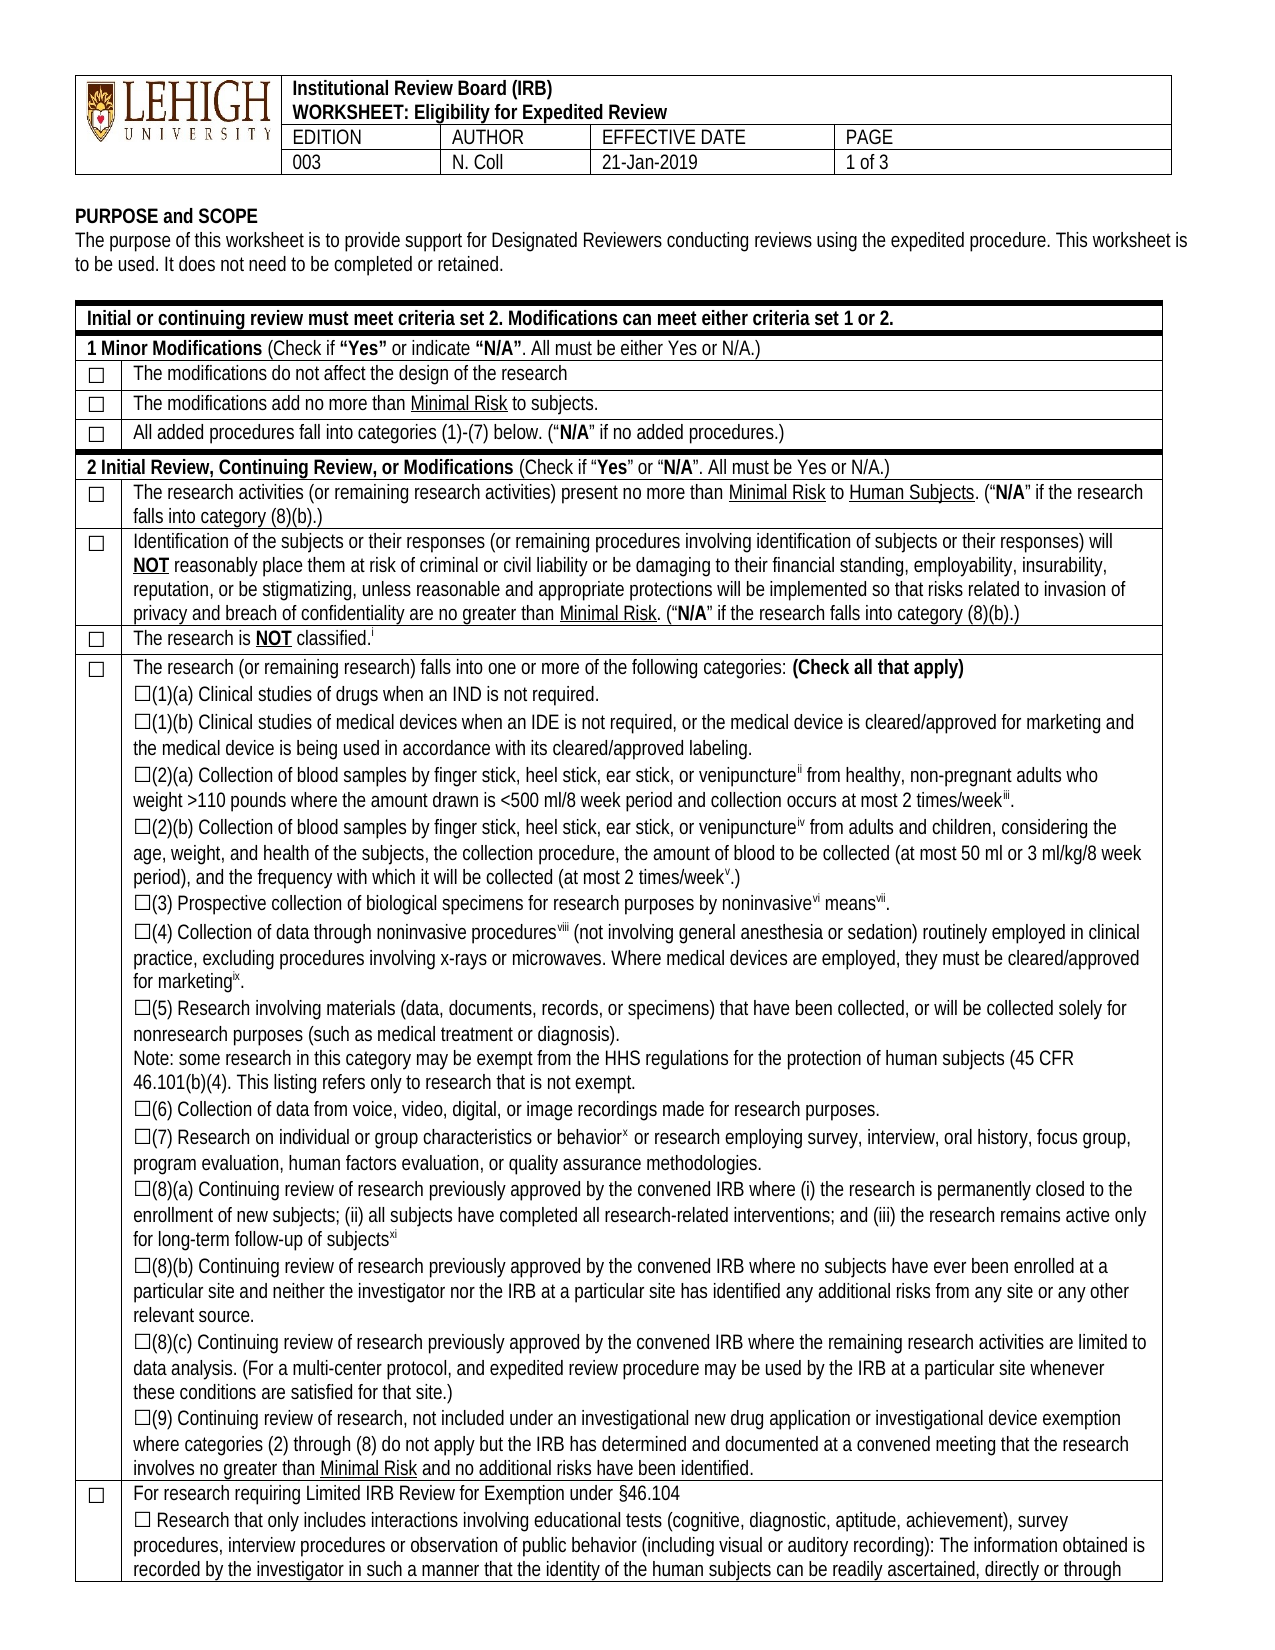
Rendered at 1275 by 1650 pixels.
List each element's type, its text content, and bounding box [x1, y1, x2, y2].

table_cell 1 Minor Modifications (Check if “Yes” or indicate “N/A”. All must be either Yes or N/A.) [76, 336, 1162, 360]
table_cell 2 Initial Review, Continuing Review, or Modifications (Check if “Yes” or “N/A”. All must be Yes or N/A.) [76, 455, 1162, 479]
table_header Initial or continuing review must meet criteria set 2. Modifications can meet either criteria set 1 or 2. [76, 306, 1162, 330]
table_cell The research (or remaining research) falls into one or more of the following categories: (Check all that apply) (1)(a) Clinical studies of drugs when an IND is not required. (1)(b) Clinical studies of medical devices when an IDE is not required, or the medical device is cleared/approved for marketing and the medical device is being used in accordance with its cleared/approved labeling. (2)(a) Collection of blood samples by finger stick, heel stick, ear stick, or venipuncture from healthy, non-pregnant adults who weight >110 pounds where the amount drawn is <500 ml/8 week period and collection occurs at most 2 times/week. (2)(b) Collection of blood samples by finger stick, heel stick, ear stick, or venipuncture from adults and children, considering the age, weight, and health of the subjects, the collection procedure, the amount of blood to be collected (at most 50 ml or 3 ml/kg/8 week period), and the frequency with which it will be collected (at most 2 times/week.) (3) Prospective collection of biological specimens for research purposes by noninvasive means. (4) Collection of data through noninvasive procedures (not involving general anesthesia or sedation) routinely employed in clinical practice, excluding procedures involving x-rays or microwaves. Where medical devices are employed, they must be cleared/approved for marketing. (5) Research involving materials (data, documents, records, or specimens) that have been collected, or will be collected solely for nonresearch purposes (such as medical treatment or diagnosis). Note: some research in this category may be exempt from the HHS regulations for the protection of human subjects (45 CFR 46.101(b)(4). This listing refers only to research that is not exempt. (6) Collection of data from voice, video, digital, or image recordings made for research purposes. (7) Research on individual or group characteristics or behavior or research employing survey, interview, oral history, focus group, program evaluation, human factors evaluation, or quality assurance methodologies. (8)(a) Continuing review of research previously approved by the convened IRB where (i) the research is permanently closed to the enrollment of new subjects; (ii) all subjects have completed all research-related interventions; and (iii) the research remains active only for long-term follow-up of subjects (8)(b) Continuing review of research previously approved by the convened IRB where no subjects have ever been enrolled at a particular site and neither the investigator nor the IRB at a particular site has identified any additional risks from any site or any other relevant source. (8)(c) Continuing review of research previously approved by the convened IRB where the remaining research activities are limited to data analysis. (For a multi-center protocol, and expedited review procedure may be used by the IRB at a particular site whenever these conditions are satisfied for that site.) (9) Continuing review of research, not included under an investigational new drug application or investigational device exemption where categories (2) through (8) do not apply but the IRB has determined and documented at a convened meeting that the research involves no greater than Minimal Risk and no additional risks have been identified. [122, 655, 1162, 1480]
table_cell The research is NOT classified. [122, 626, 1162, 654]
text The purpose of this worksheet is to provide support for Designated Reviewers conducting reviews using the expedited procedure. This worksheet is to be used. It does not need to be completed or retained. [75, 228, 1200, 276]
table_cell The modifications add no more than Minimal Risk to subjects. [122, 391, 1162, 419]
text PURPOSE and SCOPE [75, 204, 1200, 228]
picture [86, 80, 271, 142]
table_cell The modifications do not affect the design of the research [122, 361, 1162, 389]
table_cell Identification of the subjects or their responses (or remaining procedures involving identification of subjects or their responses) will NOT reasonably place them at risk of criminal or civil liability or be damaging to their financial standing, employability, insurability, reputation, or be stigmatizing, unless reasonable and appropriate protections will be implemented so that risks related to invasion of privacy and breach of confidentiality are no greater than Minimal Risk. (“N/A” if the research falls into category (8)(b).) [122, 529, 1162, 624]
table_cell The research activities (or remaining research activities) present no more than Minimal Risk to Human Subjects. (“N/A” if the research falls into category (8)(b).) [122, 480, 1162, 528]
table_cell All added procedures fall into categories (1)-(7) below. (“N/A” if no added procedures.) [122, 420, 1162, 448]
